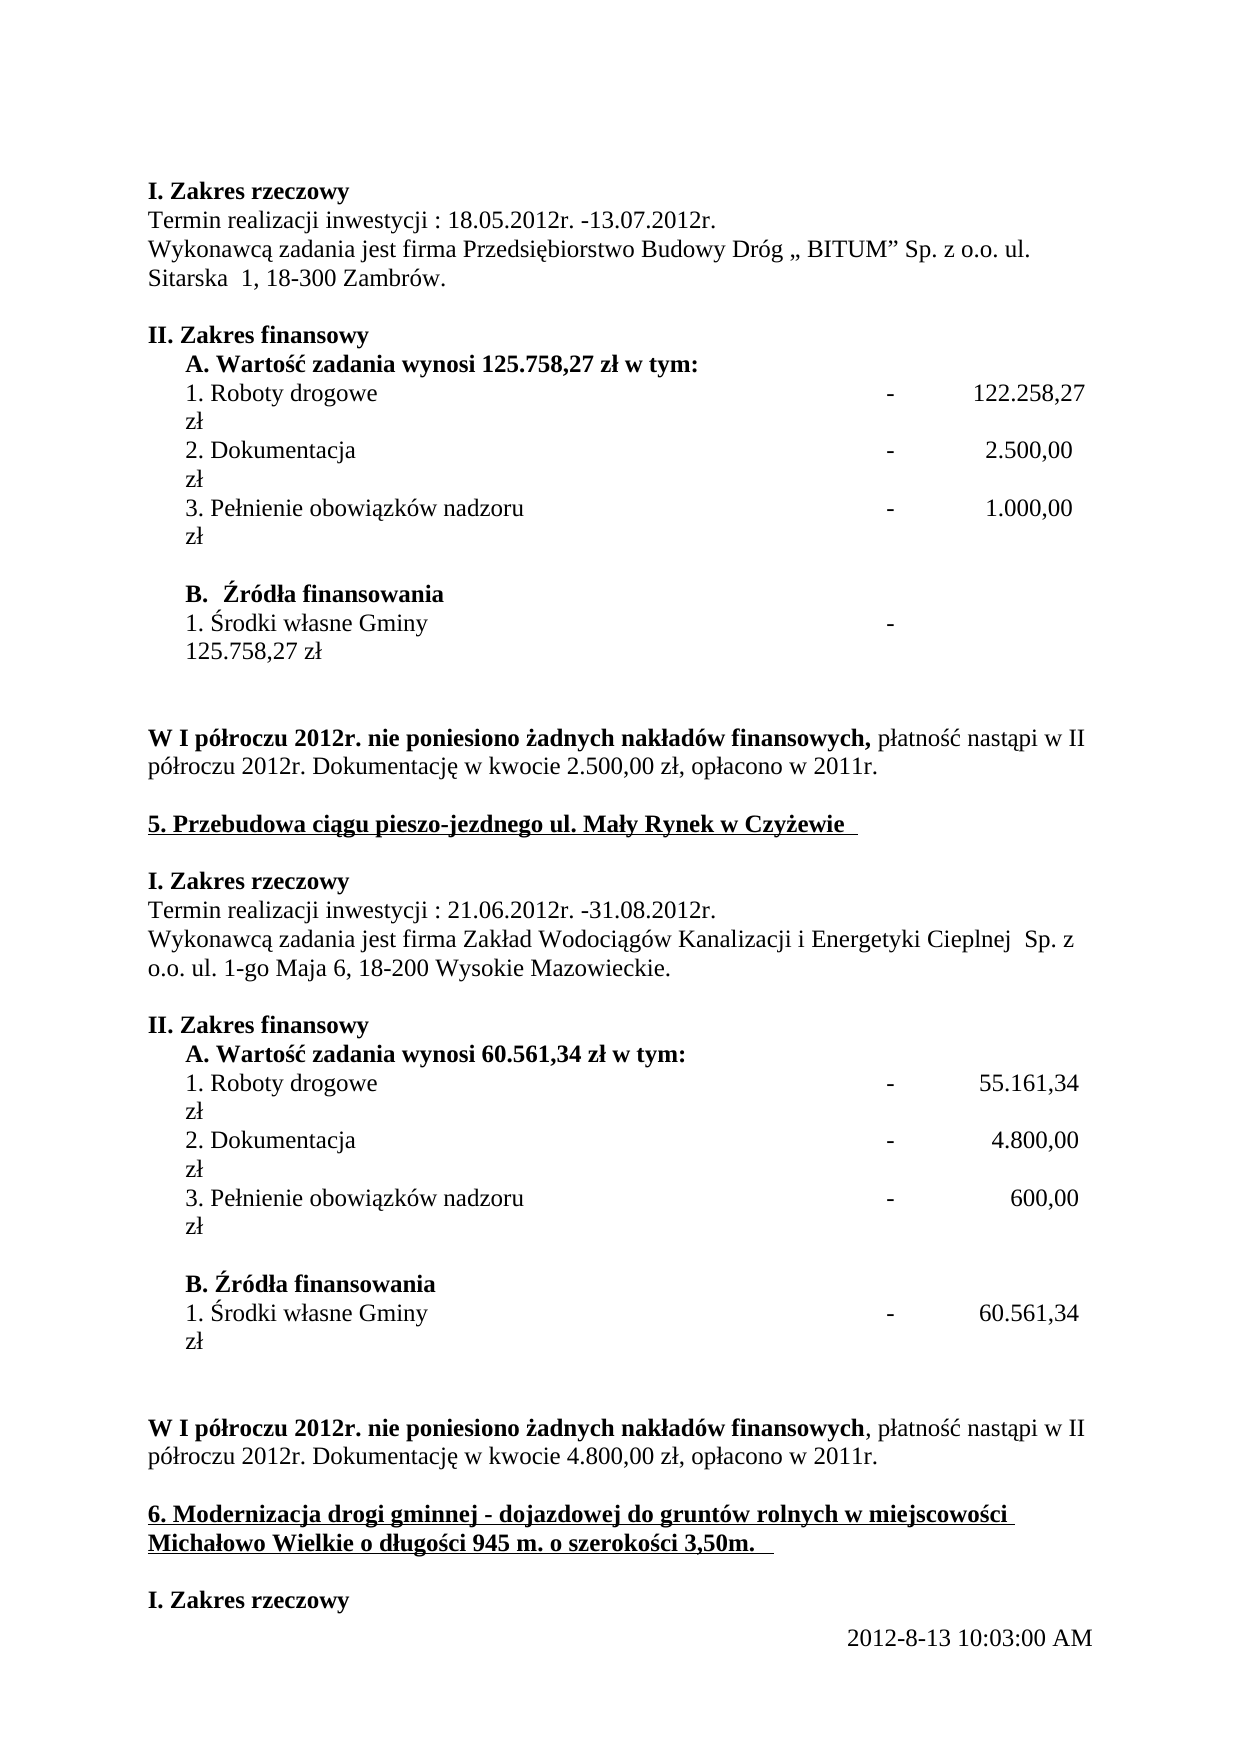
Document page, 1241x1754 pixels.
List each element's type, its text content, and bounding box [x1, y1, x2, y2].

text B. Źródła finansowania [185, 1269, 1092, 1298]
text 6. Modernizacja drogi gminnej - dojazdowej do gruntów rolnych w miejscowości Michałowo Wielkie o długości 945 m. o szerokości 3,50m. [148, 1499, 1092, 1556]
text I. Zakres rzeczowy [148, 866, 1092, 895]
text 1. Roboty drogowe - 55.161,34 zł [185, 1068, 1092, 1125]
text 3. Pełnienie obowiązków nadzoru - 600,00 zł [185, 1183, 1092, 1240]
text Termin realizacji inwestycji : 21.06.2012r. -31.08.2012r. [148, 895, 1092, 924]
text W I półroczu 2012r. nie poniesiono żadnych nakładów finansowych, płatność nastąpi w II półroczu 2012r. Dokumentację w kwocie 2.500,00 zł, opłacono w 2011r. [148, 723, 1092, 780]
text I. Zakres rzeczowy [148, 1585, 1092, 1614]
text 1. Środki własne Gminy - 60.561,34 zł [185, 1298, 1092, 1355]
text II. Zakres finansowy [148, 1010, 1092, 1039]
text II. Zakres finansowy [148, 320, 1092, 349]
text A. Wartość zadania wynosi 125.758,27 zł w tym: [185, 349, 1092, 378]
text I. Zakres rzeczowy [148, 176, 1092, 205]
list Źródła finansowania [185, 579, 1092, 608]
text 1. Środki własne Gminy - 125.758,27 zł [185, 608, 1092, 665]
text 2. Dokumentacja - 4.800,00 zł [185, 1125, 1092, 1183]
text Wykonawcą zadania jest firma Przedsiębiorstwo Budowy Dróg „ BITUM” Sp. z o.o. ul. Sitarska 1, 18-300 Zambrów. [148, 234, 1092, 291]
text 5. Przebudowa ciągu pieszo-jezdnego ul. Mały Rynek w Czyżewie [148, 809, 1092, 838]
text 2. Dokumentacja - 2.500,00 zł [185, 435, 1092, 493]
text A. Wartość zadania wynosi 60.561,34 zł w tym: [185, 1039, 1092, 1068]
text 1. Roboty drogowe - 122.258,27 zł [185, 378, 1092, 435]
text Termin realizacji inwestycji : 18.05.2012r. -13.07.2012r. [148, 205, 1092, 234]
text W I półroczu 2012r. nie poniesiono żadnych nakładów finansowych, płatność nastąpi w II półroczu 2012r. Dokumentację w kwocie 4.800,00 zł, opłacono w 2011r. [148, 1413, 1092, 1470]
text 3. Pełnienie obowiązków nadzoru - 1.000,00 zł [185, 493, 1092, 550]
text Wykonawcą zadania jest firma Zakład Wodociągów Kanalizacji i Energetyki Cieplnej Sp. z o.o. ul. 1-go Maja 6, 18-200 Wysokie Mazowieckie. [148, 924, 1092, 981]
